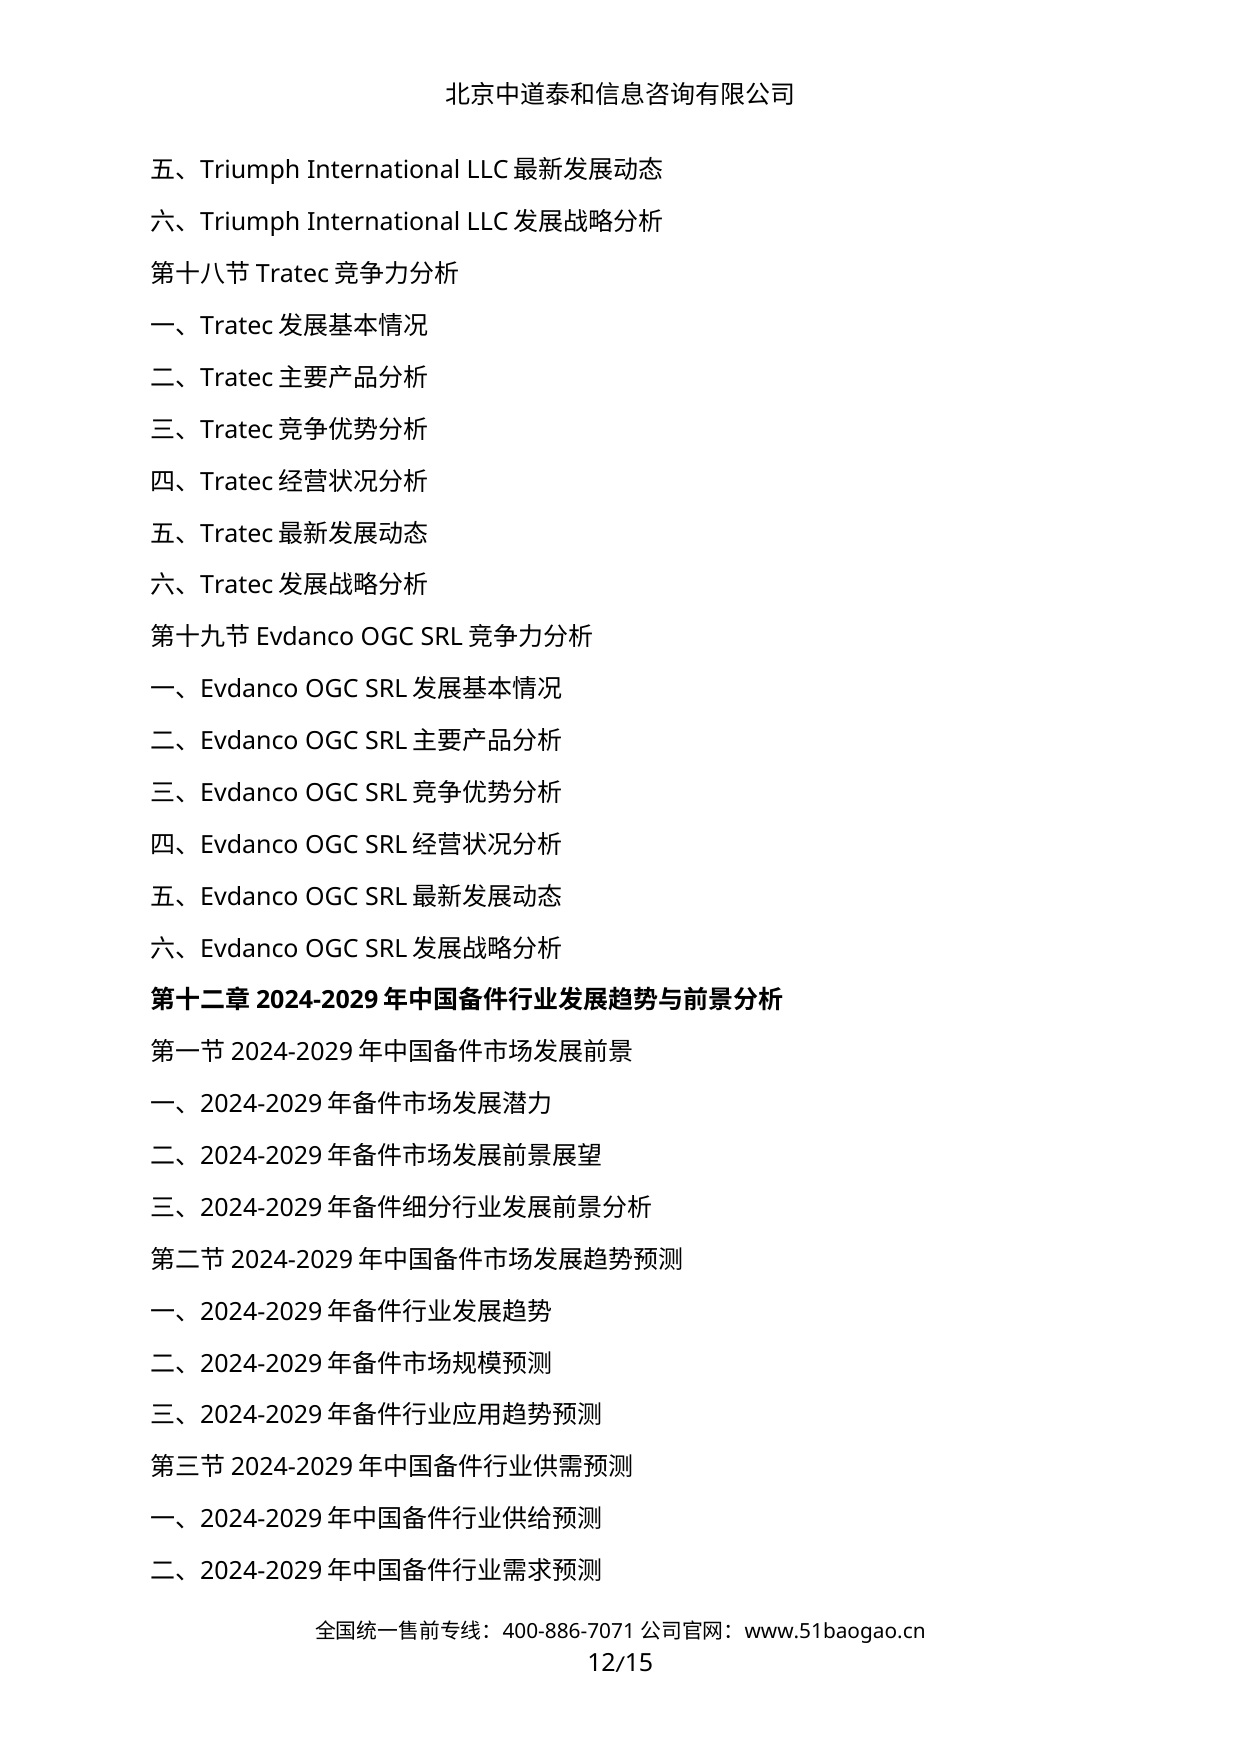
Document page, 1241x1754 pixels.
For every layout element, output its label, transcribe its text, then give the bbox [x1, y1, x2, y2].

text 四、Tratec经营状况分析 [150, 461, 1090, 497]
text 二、Tratec主要产品分析 [150, 357, 1090, 394]
text 第一节 2024-2029年中国备件市场发展前景 [150, 1032, 1090, 1068]
text 第十八节 Tratec竞争力分析 [150, 254, 1090, 290]
text 三、2024-2029年备件细分行业发展前景分析 [150, 1187, 1090, 1224]
text 三、Tratec竞争优势分析 [150, 409, 1090, 446]
text 五、Evdanco OGC SRL最新发展动态 [150, 876, 1090, 912]
text 三、Evdanco OGC SRL竞争优势分析 [150, 772, 1090, 809]
text 第二节 2024-2029年中国备件市场发展趋势预测 [150, 1239, 1090, 1276]
text 六、Evdanco OGC SRL发展战略分析 [150, 928, 1090, 964]
text 第三节 2024-2029年中国备件行业供需预测 [150, 1447, 1090, 1483]
text 一、2024-2029年备件市场发展潜力 [150, 1084, 1090, 1120]
text 六、Triumph International LLC发展战略分析 [150, 202, 1090, 238]
text 一、2024-2029年中国备件行业供给预测 [150, 1499, 1090, 1535]
text 第十九节 Evdanco OGC SRL竞争力分析 [150, 617, 1090, 653]
text 二、2024-2029年备件市场发展前景展望 [150, 1136, 1090, 1172]
text 二、2024-2029年备件市场规模预测 [150, 1343, 1090, 1379]
text 五、Tratec最新发展动态 [150, 513, 1090, 549]
text 三、2024-2029年备件行业应用趋势预测 [150, 1395, 1090, 1431]
text 四、Evdanco OGC SRL经营状况分析 [150, 824, 1090, 861]
text 二、2024-2029年中国备件行业需求预测 [150, 1551, 1090, 1587]
text 第十二章 2024-2029年中国备件行业发展趋势与前景分析 [150, 980, 1090, 1016]
text 六、Tratec发展战略分析 [150, 565, 1090, 601]
text 一、Tratec发展基本情况 [150, 306, 1090, 342]
text 一、Evdanco OGC SRL发展基本情况 [150, 669, 1090, 705]
text 一、2024-2029年备件行业发展趋势 [150, 1291, 1090, 1327]
text 二、Evdanco OGC SRL主要产品分析 [150, 721, 1090, 757]
text 五、Triumph International LLC最新发展动态 [150, 150, 1090, 186]
